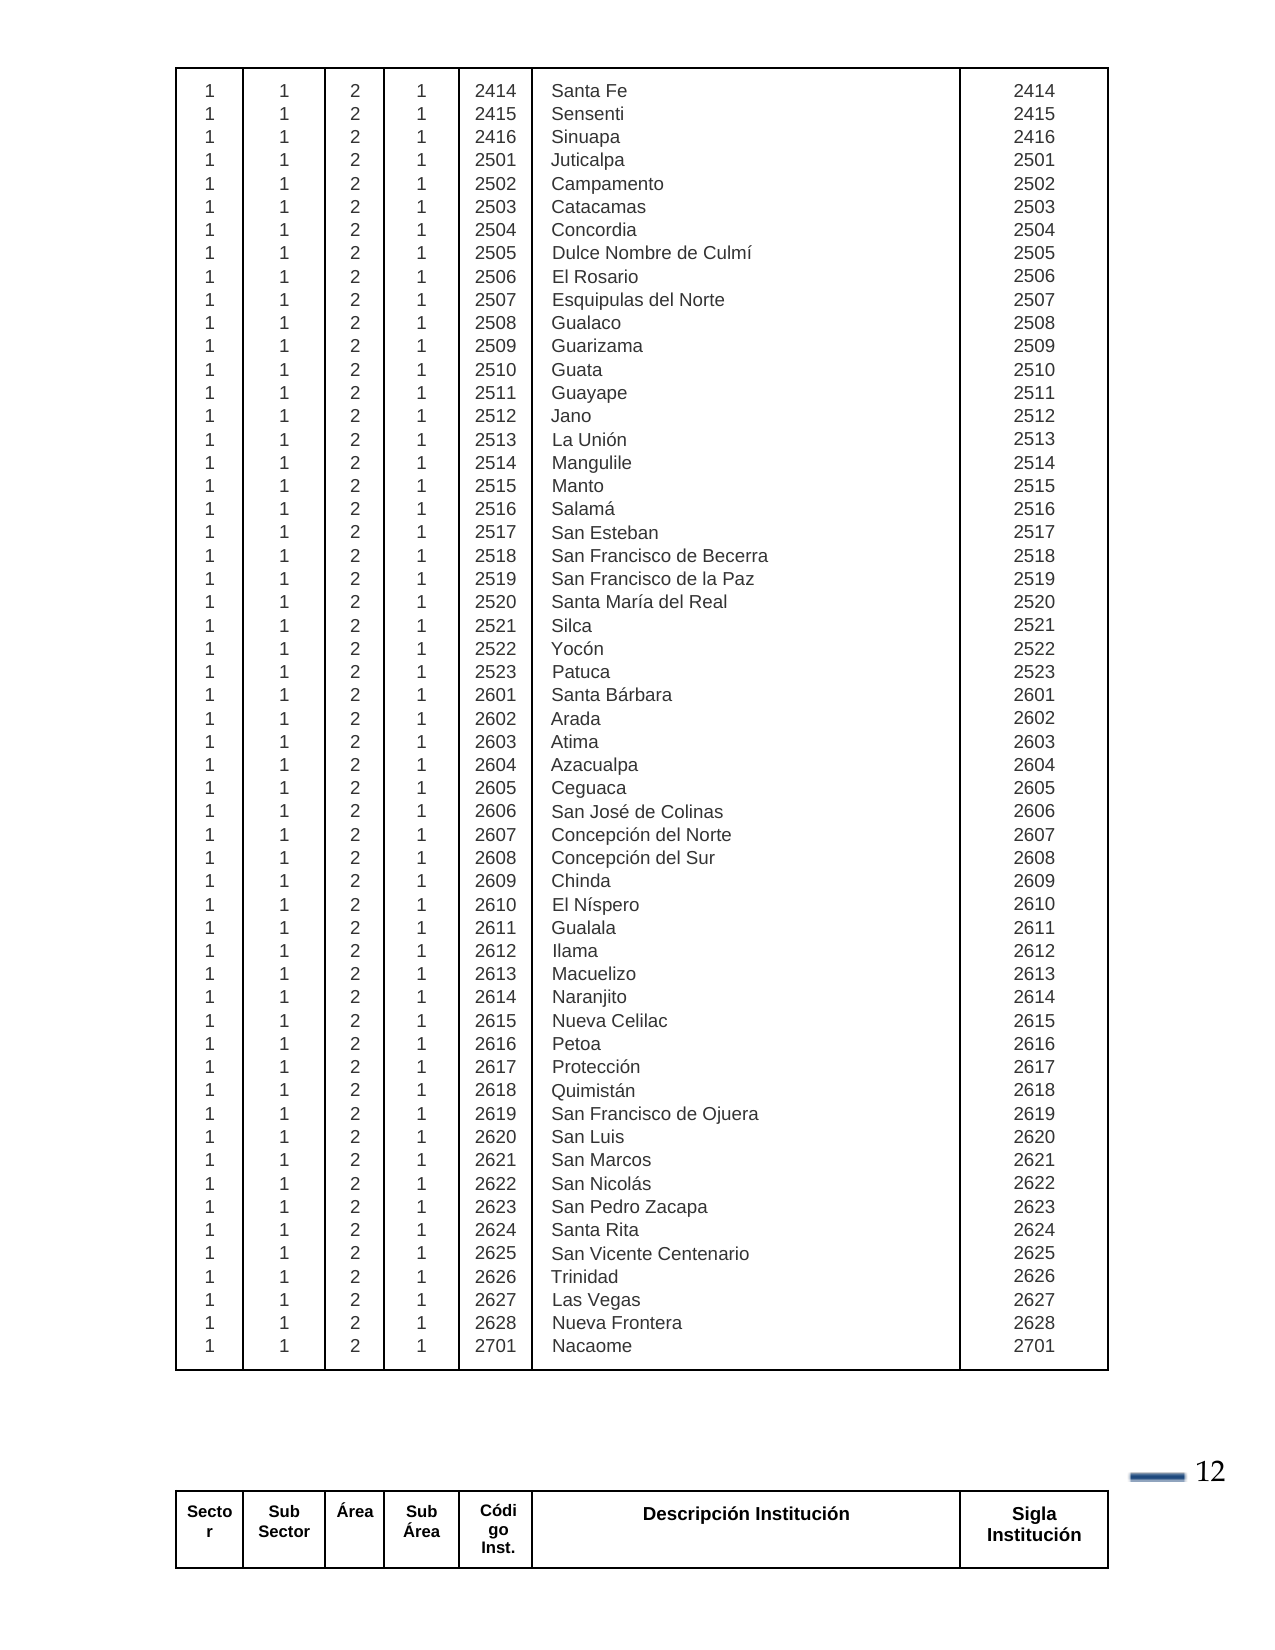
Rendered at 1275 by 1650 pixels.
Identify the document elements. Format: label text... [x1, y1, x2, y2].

table_cell 1 1 1 1 1 1 1 1 1 1 1 1 1 1 1 1 1 1 1 1 1 1 1 1 1 1 1 1 1 1 1 1 1 1 1 1 1 1 1 1 1 1 1 1 1 1 1 1 1 1 1 1 1 1 1 [244, 69, 324, 1369]
text 12 [175, 1431, 1225, 1490]
table_header Sub Área [385, 1492, 458, 1567]
table_cell 2 2 2 2 2 2 2 2 2 2 2 2 2 2 2 2 2 2 2 2 2 2 2 2 2 2 2 2 2 2 2 2 2 2 2 2 2 2 2 2 2 2 2 2 2 2 2 2 2 2 2 2 2 2 2 [326, 69, 383, 1369]
table_cell 1 1 1 1 1 1 1 1 1 1 1 1 1 1 1 1 1 1 1 1 1 1 1 1 1 1 1 1 1 1 1 1 1 1 1 1 1 1 1 1 1 1 1 1 1 1 1 1 1 1 1 1 1 1 1 [177, 69, 242, 1369]
table_cell 2414 2415 2416 2501 2502 2503 2504 2505 2506 2507 2508 2509 2510 2511 2512 2513 2514 2515 2516 2517 2518 2519 2520 2521 2522 2523 2601 2602 2603 2604 2605 2606 2607 2608 2609 2610 2611 2612 2613 2614 2615 2616 2617 2618 2619 2620 2621 2622 2623 2624 2625 2626 2627 2628 2701 [460, 69, 531, 1369]
table_cell Santa Fe Sensenti Sinuapa Juticalpa Campamento Catacamas Concordia Dulce Nombre de Culmí El Rosario Esquipulas del Norte Gualaco Guarizama Guata Guayape Jano La Unión Mangulile Manto Salamá San Esteban San Francisco de Becerra San Francisco de la Paz Santa María del Real Silca Yocón Patuca Santa Bárbara Arada Atima Azacualpa Ceguaca San José de Colinas Concepción del Norte Concepción del Sur Chinda El Níspero Gualala Ilama Macuelizo Naranjito Nueva Celilac Petoa Protección Quimistán San Francisco de Ojuera San Luis San Marcos San Nicolás San Pedro Zacapa Santa Rita San Vicente Centenario Trinidad Las Vegas Nueva Frontera Nacaome [533, 69, 959, 1369]
table_header Sub Sector [244, 1492, 324, 1567]
picture [1118, 1431, 1196, 1482]
table_header Área [326, 1492, 383, 1567]
table_cell 2414 2415 2416 2501 2502 2503 2504 2505 2506 2507 2508 2509 2510 2511 2512 2513 2514 2515 2516 2517 2518 2519 2520 2521 2522 2523 2601 2602 2603 2604 2605 2606 2607 2608 2609 2610 2611 2612 2613 2614 2615 2616 2617 2618 2619 2620 2621 2622 2623 2624 2625 2626 2627 2628 2701 [961, 69, 1107, 1369]
table_header Descripción Institución [533, 1492, 959, 1567]
table_header Código Inst. [460, 1492, 531, 1567]
table_header Sector [177, 1492, 242, 1567]
table_cell 1 1 1 1 1 1 1 1 1 1 1 1 1 1 1 1 1 1 1 1 1 1 1 1 1 1 1 1 1 1 1 1 1 1 1 1 1 1 1 1 1 1 1 1 1 1 1 1 1 1 1 1 1 1 1 [385, 69, 458, 1369]
table_header Sigla Institución [961, 1492, 1107, 1567]
